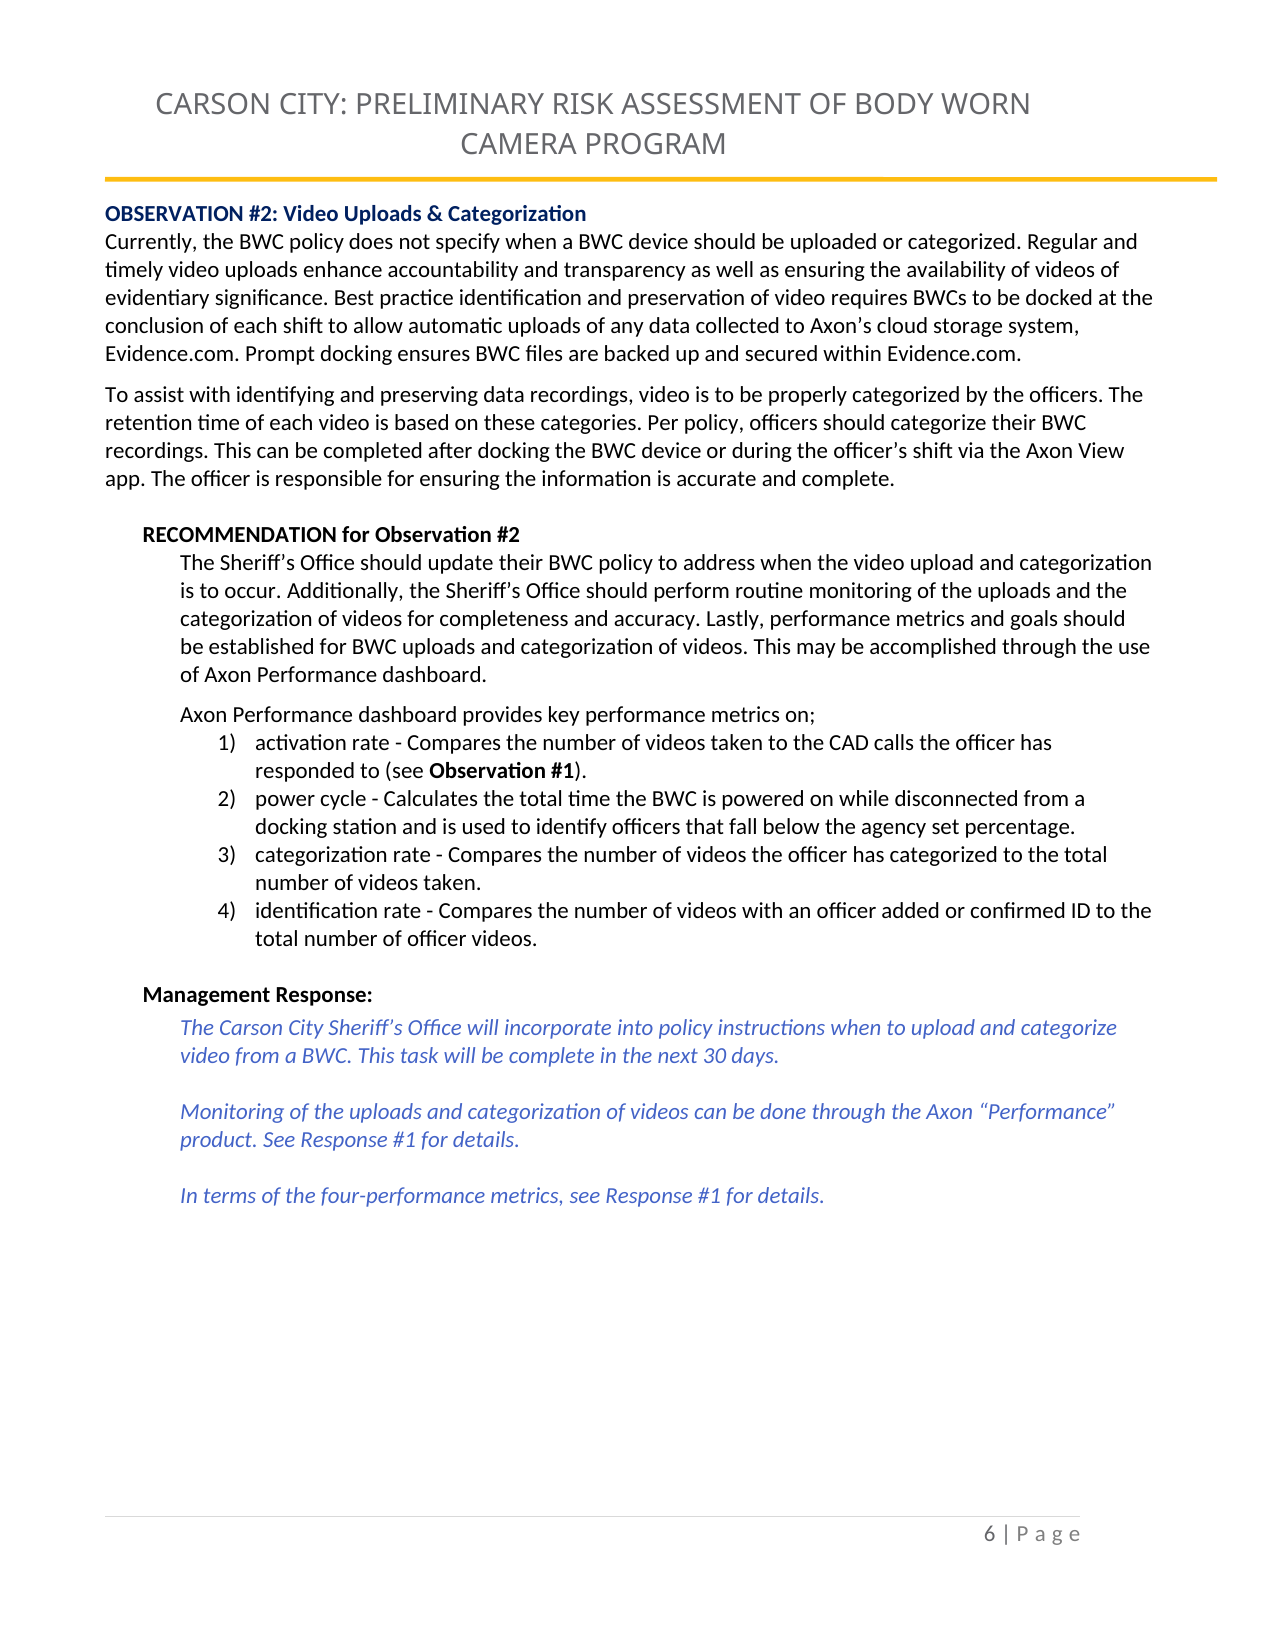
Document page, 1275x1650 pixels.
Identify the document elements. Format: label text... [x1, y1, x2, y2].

list The Sheriff’s Office should update their BWC policy to address when the video upload and categorization is to occur. Additionally, the Sheriff’s Office should perform routine monitoring of the uploads and the categorization of videos for completeness and accuracy. Lastly, performance metrics and goals should be established for BWC uploads and categorization of videos. This may be accomplished through the use of Axon Performance dashboard. [105, 548, 1080, 688]
text Currently, the BWC policy does not specify when a BWC device should be uploaded or categorized. Regular and timely video uploads enhance accountability and transparency as well as ensuring the availability of videos of evidentiary significance. Best practice identification and preservation of video requires BWCs to be docked at the conclusion of each shift to allow automatic uploads of any data collected to Axon’s cloud storage system, Evidence.com. Prompt docking ensures BWC files are backed up and secured within Evidence.com. [105, 227, 1155, 367]
subtitle Management Response: [142, 981, 1155, 1009]
subtitle OBSERVATION #2: Video Uploads & Categorization [105, 199, 1155, 227]
list power cycle - Calculates the total time the BWC is powered on while disconnected from a docking station and is used to identify officers that fall below the agency set percentage. [217, 784, 1155, 841]
subtitle RECOMMENDATION for Observation #2 [142, 520, 1155, 548]
list identification rate - Compares the number of videos with an officer added or confirmed ID to the total number of officer videos. [217, 897, 1155, 953]
list activation rate - Compares the number of videos taken to the CAD calls the officer has responded to (see Observation #1). [217, 728, 1155, 784]
text Axon Performance dashboard provides key performance metrics on; [180, 700, 1155, 728]
text To assist with identifying and preserving data recordings, video is to be properly categorized by the officers. The retention time of each video is based on these categories. Per policy, officers should categorize their BWC recordings. This can be completed after docking the BWC device or during the officer’s shift via the Axon View app. The officer is responsible for ensuring the information is accurate and complete. [105, 380, 1155, 492]
text Monitoring of the uploads and categorization of videos can be done through the Axon “Performance” product. See Response #1 for details. [105, 1097, 1080, 1153]
text The Carson City Sheriff’s Office will incorporate into policy instructions when to upload and categorize video from a BWC. This task will be complete in the next 30 days. [180, 1013, 1155, 1069]
list categorization rate - Compares the number of videos the officer has categorized to the total number of videos taken. [217, 841, 1155, 897]
text In terms of the four-performance metrics, see Response #1 for details. [105, 1181, 1080, 1209]
